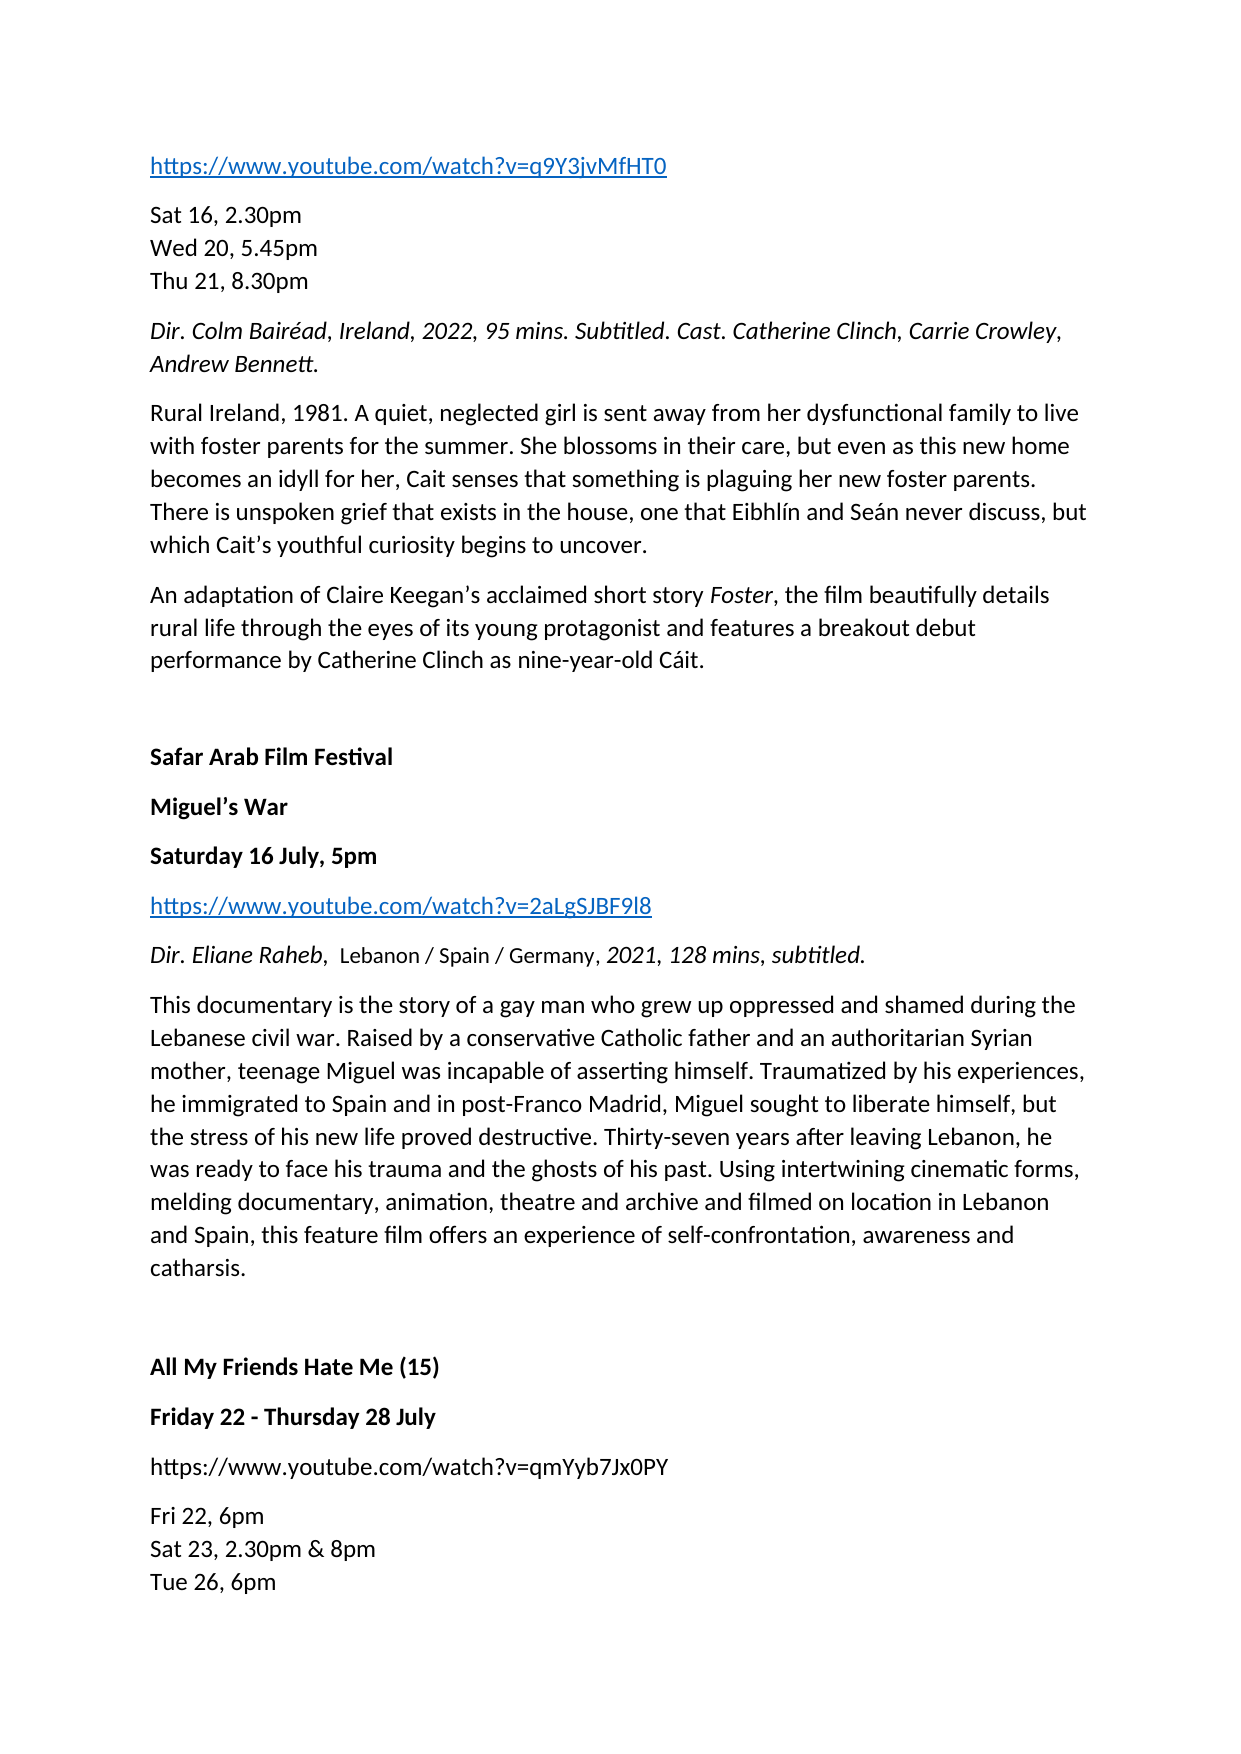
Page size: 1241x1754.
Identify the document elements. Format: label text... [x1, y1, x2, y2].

text Friday 22 - Thursday 28 July [150, 1401, 1090, 1432]
text Safar Arab Film Festival [150, 741, 1090, 772]
text Rural Ireland, 1981. A quiet, neglected girl is sent away from her dysfunctional family to live with foster parents for the summer. She blossoms in their care, but even as this new home becomes an idyll for her, Cait senses that something is plaguing her new foster parents. There is unspoken grief that exists in the house, one that Eibhlín and Seán never discuss, but which Cait’s youthful curiosity begins to uncover. [150, 397, 1090, 560]
text https://www.youtube.com/watch?v=q9Y3jvMfHT0 [150, 150, 1090, 181]
text https://www.youtube.com/watch?v=2aLgSJBF9l8 [150, 890, 1090, 920]
text Dir. Colm Bairéad, Ireland, 2022, 95 mins. Subtitled. Cast. Catherine Clinch, Carrie Crowley, Andrew Bennett. [150, 315, 1090, 378]
text Sat 16, 2.30pm Wed 20, 5.45pm Thu 21, 8.30pm [150, 199, 1090, 296]
text Dir. Eliane Raheb, Lebanon / Spain / Germany, 2021, 128 mins, subtitled. [150, 939, 1090, 970]
text https://www.youtube.com/watch?v=qmYyb7Jx0PY [150, 1451, 1090, 1481]
text An adaptation of Claire Keegan’s acclaimed short story Foster, the film beautifully details rural life through the eyes of its young protagonist and features a breakout debut performance by Catherine Clinch as nine-year-old Cáit. [150, 579, 1090, 675]
text This documentary is the story of a gay man who grew up oppressed and shamed during the Lebanese civil war. Raised by a conservative Catholic father and an authoritarian Syrian mother, teenage Miguel was incapable of asserting himself. Traumatized by his experiences, he immigrated to Spain and in post-Franco Madrid, Miguel sought to liberate himself, but the stress of his new life proved destructive. Thirty-seven years after leaving Lebanon, he was ready to face his trauma and the ghosts of his past. Using intertwining cinematic forms, melding documentary, animation, theatre and archive and filmed on location in Lebanon and Spain, this feature film offers an experience of self-confrontation, awareness and catharsis. [150, 989, 1090, 1283]
text Saturday 16 July, 5pm [150, 840, 1090, 871]
text Miguel’s War [150, 791, 1090, 821]
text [150, 1500, 1090, 1597]
text All My Friends Hate Me (15) [150, 1351, 1090, 1382]
